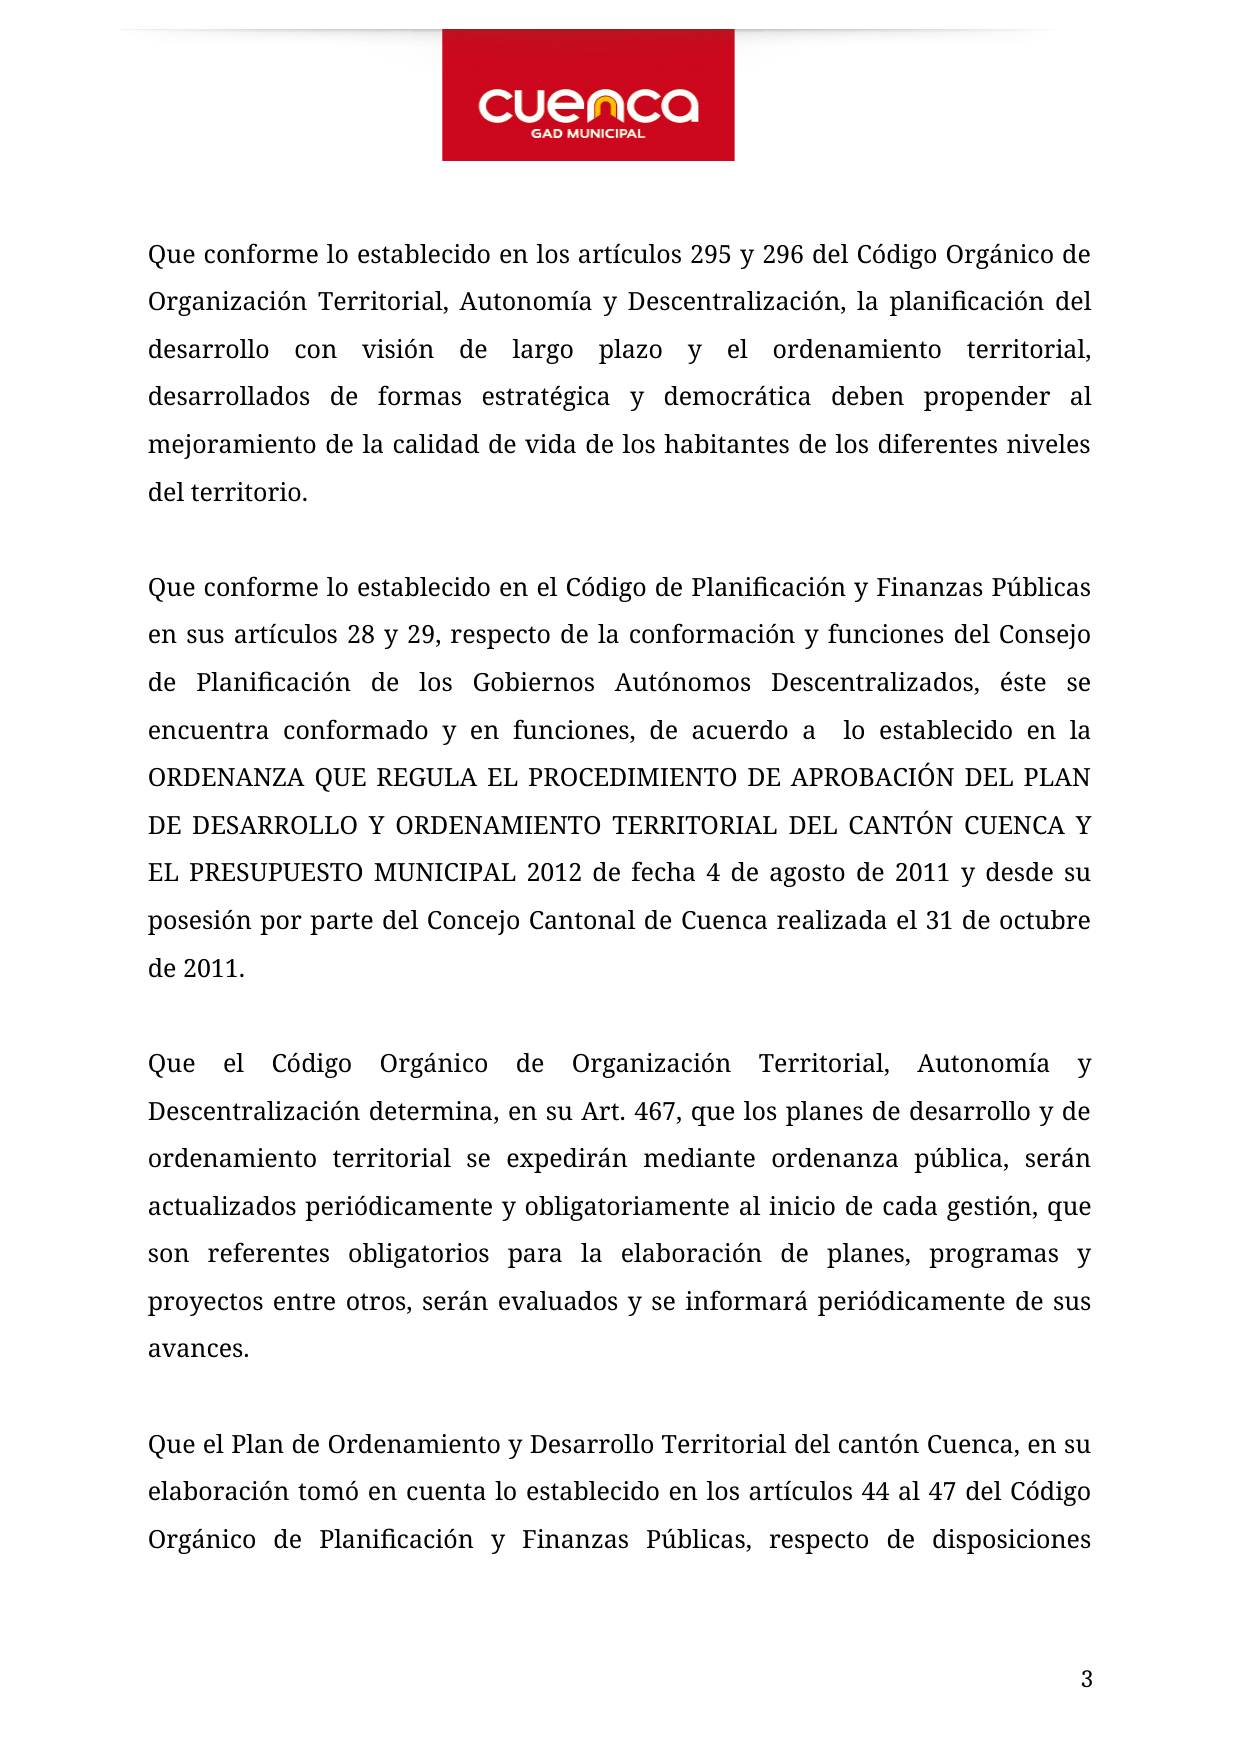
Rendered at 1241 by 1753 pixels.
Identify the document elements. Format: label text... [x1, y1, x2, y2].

picture [0, 29, 1237, 161]
text Que conforme lo establecido en el Código de Planificación y Finanzas Públicas en sus artículos 28 y 29, respecto de la conformación y funciones del Consejo de Planificación de los Gobiernos Autónomos Descentralizados, éste se encuentra conformado y en funciones, de acuerdo a lo establecido en la ORDENANZA QUE REGULA EL PROCEDIMIENTO DE APROBACIÓN DEL PLAN DE DESARROLLO Y ORDENAMIENTO TERRITORIAL DEL CANTÓN CUENCA Y EL PRESUPUESTO MUNICIPAL 2012 de fecha 4 de agosto de 2011 y desde su posesión por parte del Concejo Cantonal de Cuenca realizada el 31 de octubre de 2011. [148, 569, 1092, 984]
text Que el Código Orgánico de Organización Territorial, Autonomía y Descentralización determina, en su Art. 467, que los planes de desarrollo y de ordenamiento territorial se expedirán mediante ordenanza pública, serán actualizados periódicamente y obligatoriamente al inicio de cada gestión, que son referentes obligatorios para la elaboración de planes, programas y proyectos entre otros, serán evaluados y se informará periódicamente de sus avances. [148, 1046, 1092, 1365]
text Que conforme lo establecido en los artículos 295 y 296 del Código Orgánico de Organización Territorial, Autonomía y Descentralización, la planificación del desarrollo con visión de largo plazo y el ordenamiento territorial, desarrollados de formas estratégica y democrática deben propender al mejoramiento de la calidad de vida de los habitantes de los diferentes niveles del territorio. [148, 236, 1092, 508]
